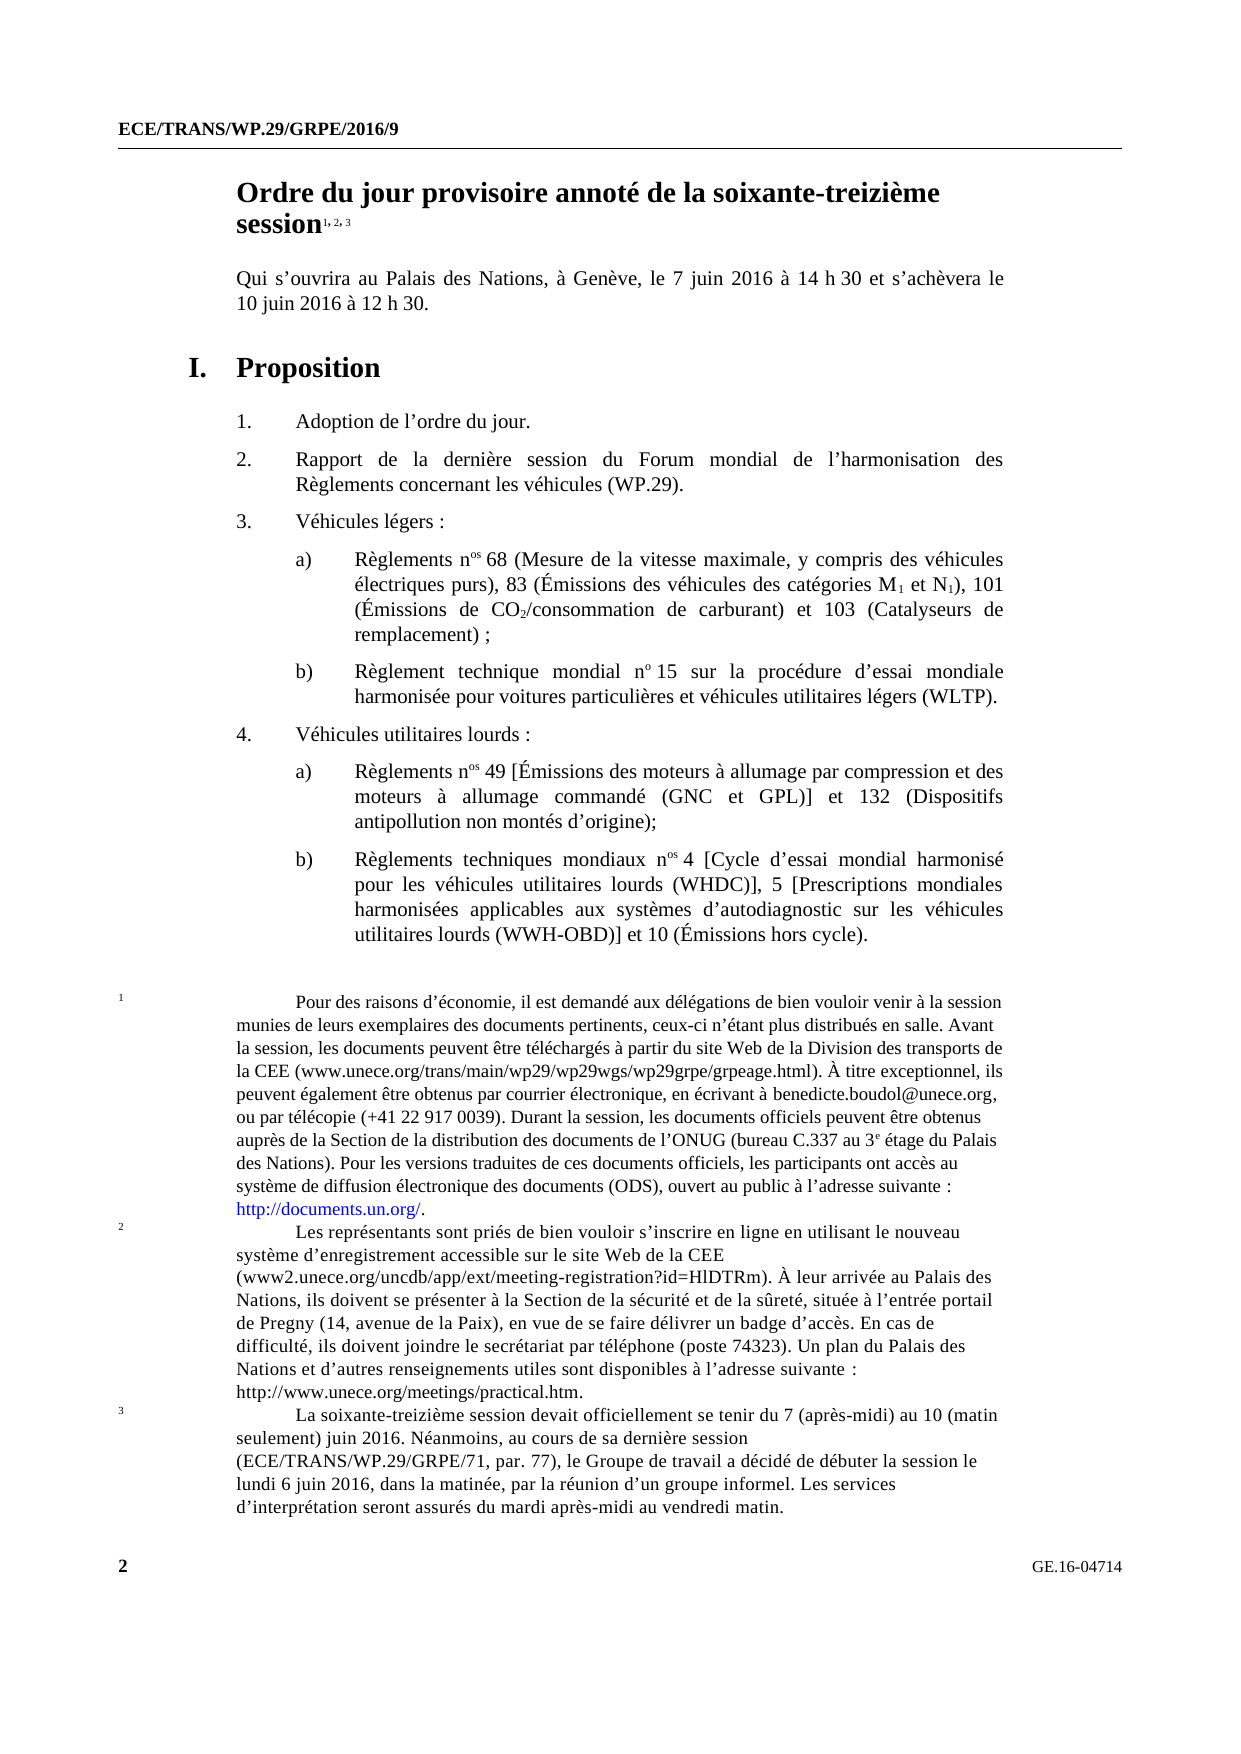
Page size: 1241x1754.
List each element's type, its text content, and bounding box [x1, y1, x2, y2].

text 2. Rapport de la dernière session du Forum mondial de l’harmonisation des Règlements concernant les véhicules (WP.29). [236, 446, 1004, 496]
text 1. Adoption de l’ordre du jour. [236, 408, 1004, 433]
text Ordre du jour provisoire annoté de la soixante-treizième session, , [118, 177, 1004, 240]
text 3. Véhicules légers : [236, 508, 1004, 533]
text b) Règlements techniques mondiaux nos 4 [Cycle d’essai mondial harmonisé pour les véhicules utilitaires lourds (WHDC)], 5 [Prescriptions mondiales harmonisées applicables aux systèmes d’autodiagnostic sur les véhicules utilitaires lourds (WWH-OBD)] et 10 (Émissions hors cycle). [295, 846, 1004, 946]
text I. Proposition [118, 352, 1004, 383]
text b) Règlement technique mondial no 15 sur la procédure d’essai mondiale harmonisée pour voitures particulières et véhicules utilitaires légers (WLTP). [295, 658, 1004, 708]
text a) Règlements nos 49 [Émissions des moteurs à allumage par compression et des moteurs à allumage commandé (GNC et GPL)] et 132 (Dispositifs antipollution non montés d’origine); [295, 758, 1004, 833]
text Qui s’ouvrira au Palais des Nations, à Genève, le 7 juin 2016 à 14 h 30 et s’achèvera le 10 juin 2016 à 12 h 30. [236, 265, 1004, 315]
text 4. Véhicules utilitaires lourds : [236, 721, 1004, 746]
text a) Règlements nos 68 (Mesure de la vitesse maximale, y compris des véhicules électriques purs), 83 (Émissions des véhicules des catégories M1 et N1), 101 (Émissions de CO2/consommation de carburant) et 103 (Catalyseurs de remplacement) ; [295, 546, 1004, 646]
